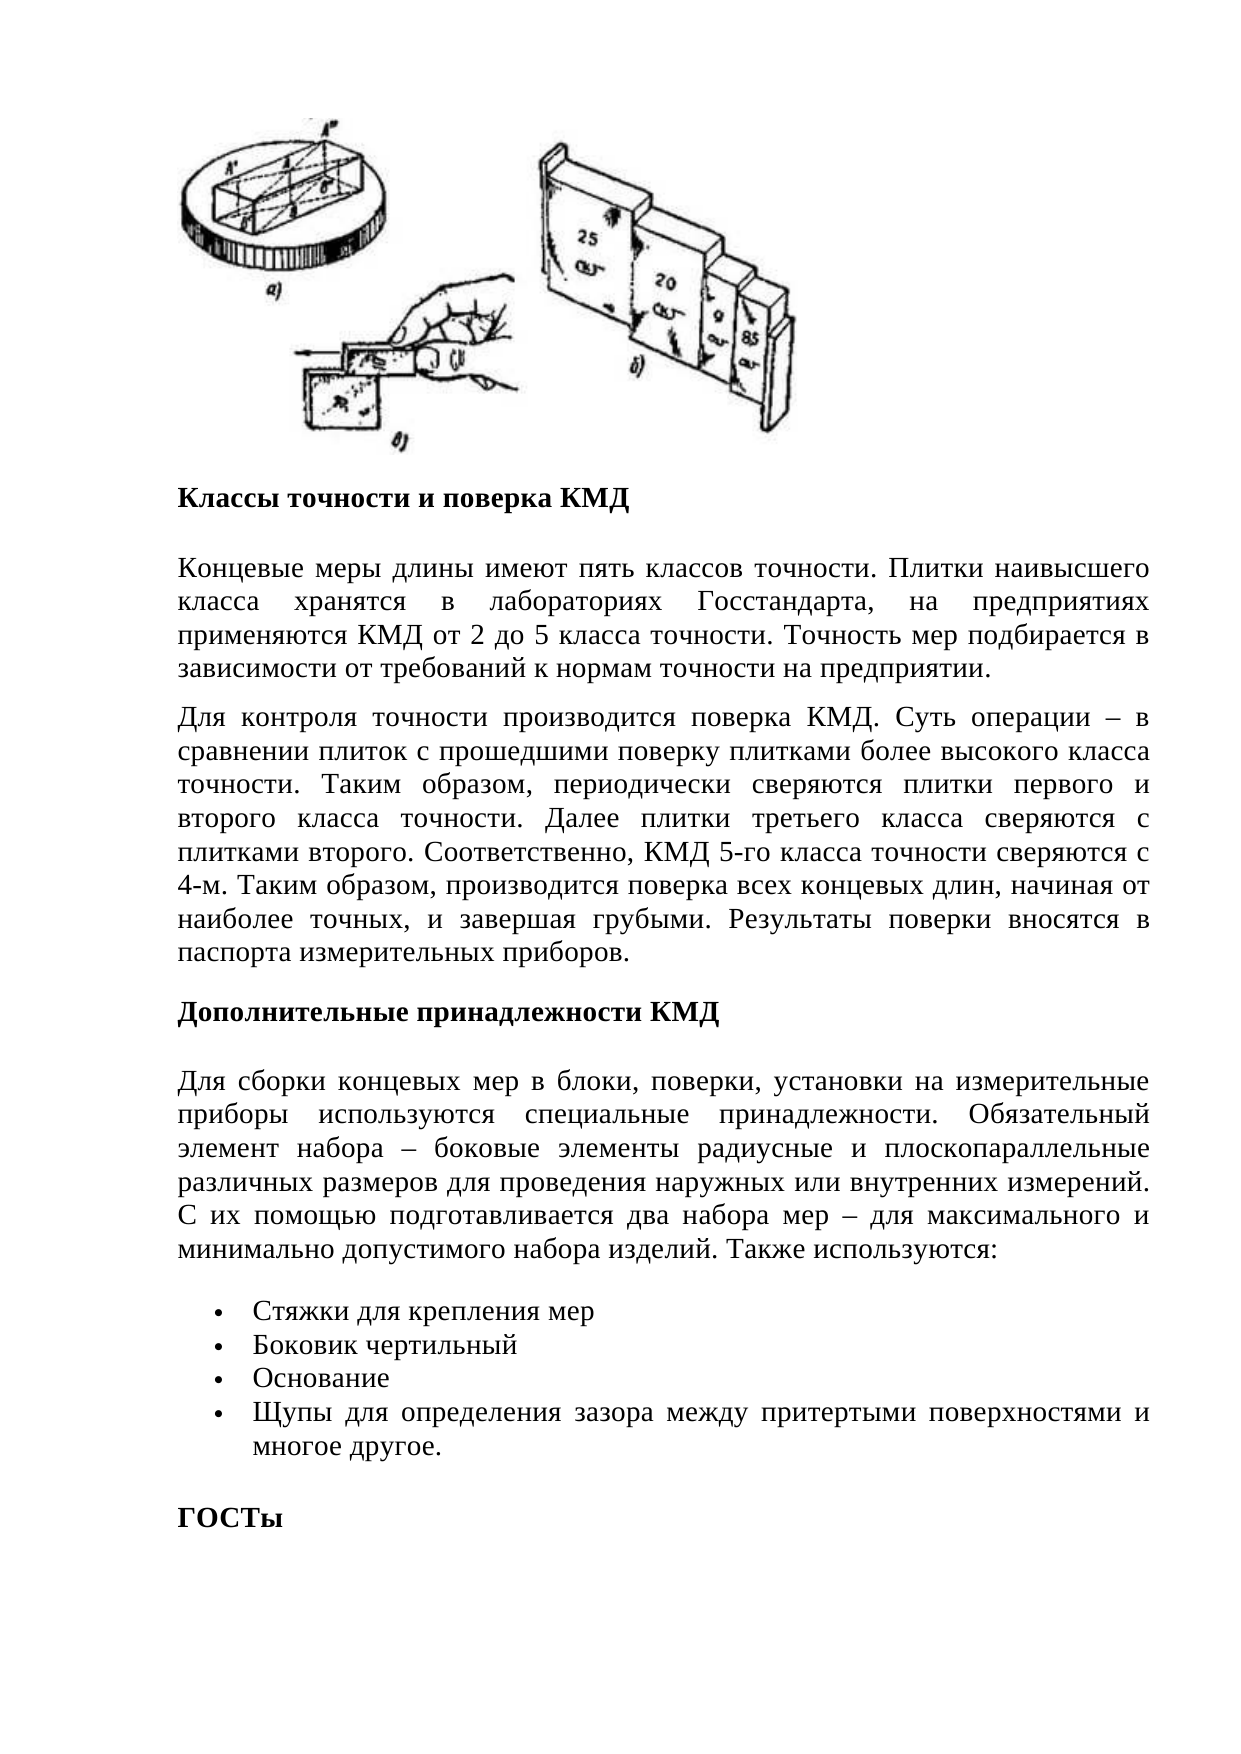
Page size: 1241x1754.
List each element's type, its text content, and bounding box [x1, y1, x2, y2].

list Стяжки для крепления мер [215, 1293, 1152, 1327]
picture [177, 118, 798, 455]
text Для сборки концевых мер в блоки, поверки, установки на измерительные приборы используются специальные принадлежности. Обязательный элемент набора – боковые элементы радиусные и плоскопараллельные различных размеров для проведения наружных или внутренних измерений. С их помощью подготавливается два набора мер – для максимального и минимально допустимого набора изделий. Также используются: [177, 1063, 1152, 1264]
subtitle ГОСТы [177, 1490, 1152, 1534]
subtitle Дополнительные принадлежности КМД [177, 983, 1152, 1027]
text Концевые меры длины имеют пять классов точности. Плитки наивысшего класса хранятся в лабораториях Госстандарта, на предприятиях применяются КМД от 2 до 5 класса точности. Точность мер подбирается в зависимости от требований к нормам точности на предприятии. [177, 550, 1152, 684]
list Щупы для определения зазора между притертыми поверхностями и многое другое. [215, 1394, 1152, 1461]
text Для контроля точности производится поверка КМД. Суть операции – в сравнении плиток с прошедшими поверку плитками более высокого класса точности. Таким образом, периодически сверяются плитки первого и второго класса точности. Далее плитки третьего класса сверяются с плитками второго. Соответственно, КМД 5-го класса точности сверяются с 4-м. Таким образом, производится поверка всех концевых длин, начиная от наиболее точных, и завершая грубыми. Результаты поверки вносятся в паспорта измерительных приборов. [177, 699, 1152, 968]
list Основание [215, 1361, 1152, 1394]
list Боковик чертильный [215, 1327, 1152, 1361]
subtitle Классы точности и поверка КМД [177, 470, 1152, 514]
